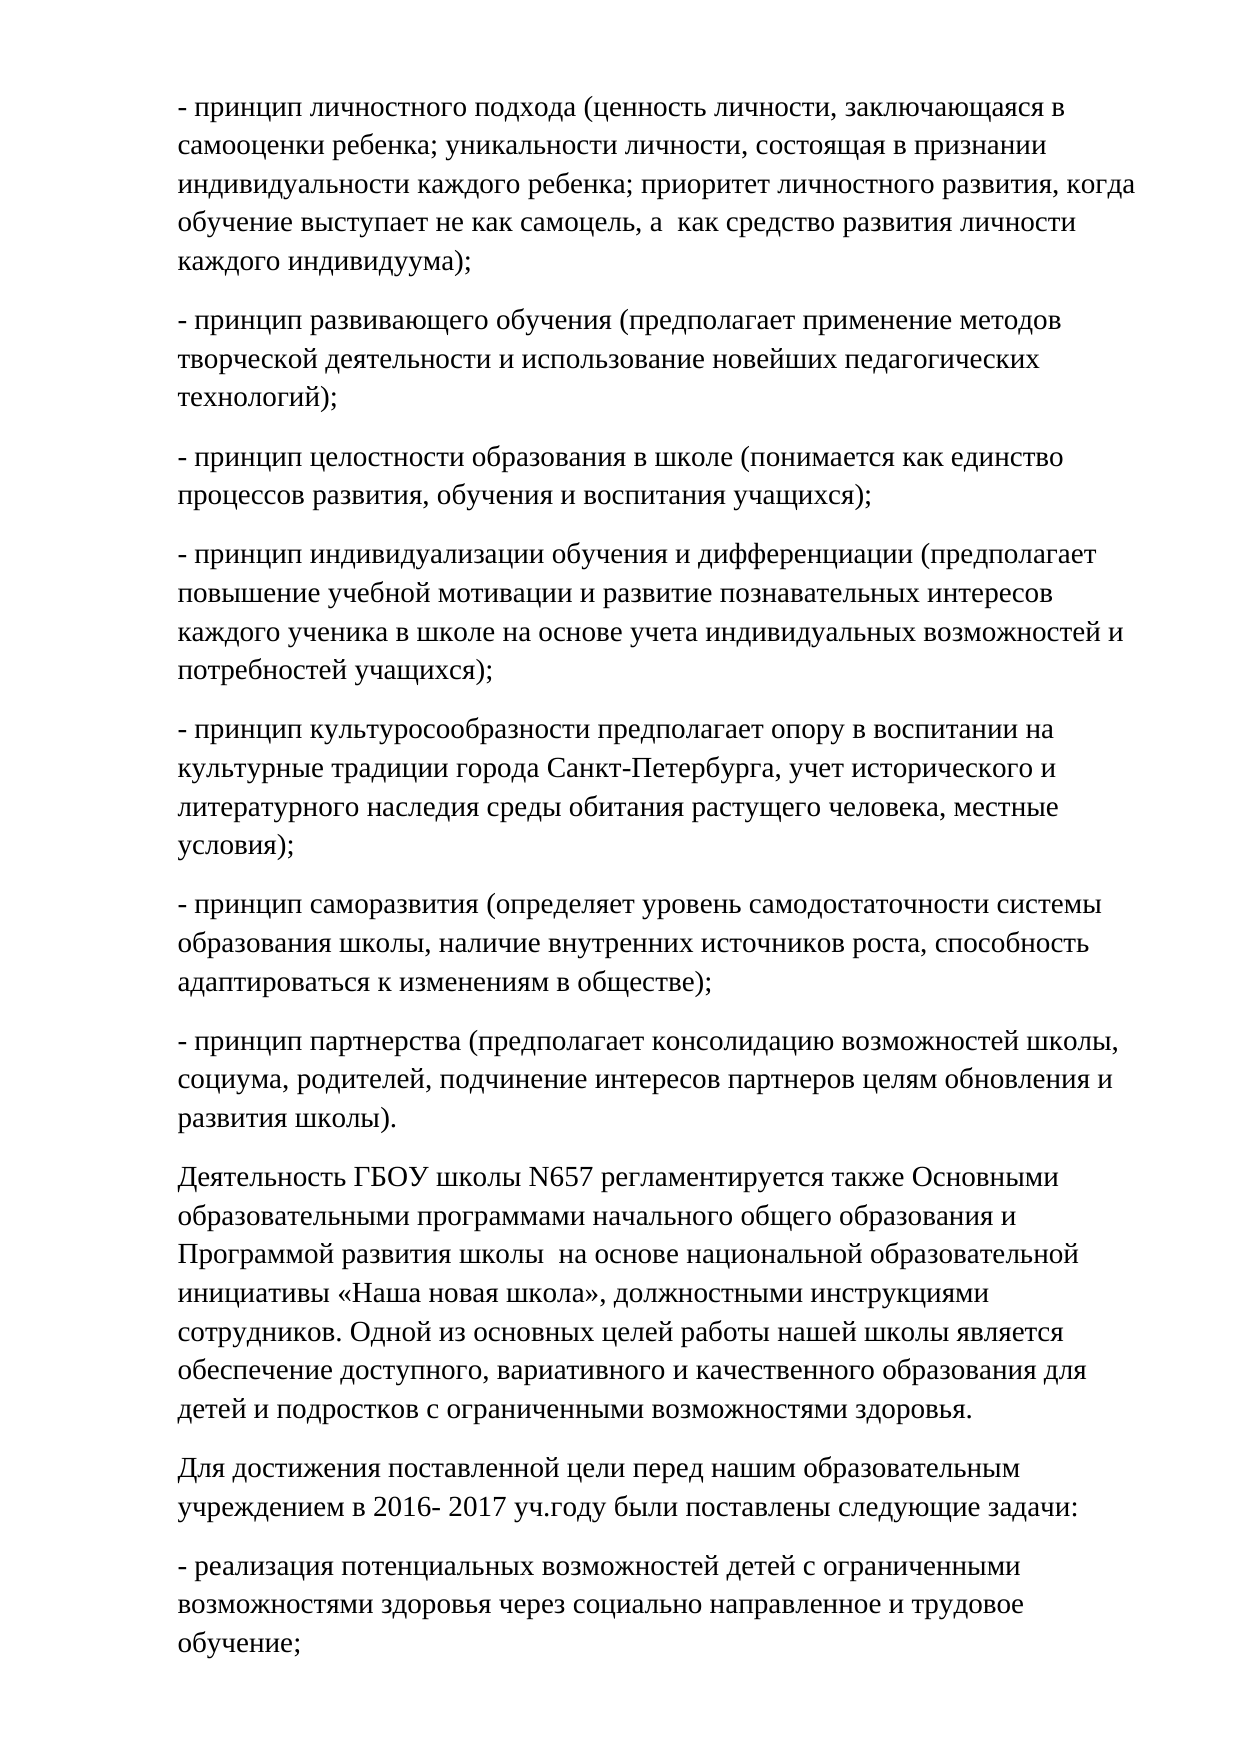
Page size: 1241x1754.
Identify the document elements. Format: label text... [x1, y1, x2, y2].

text - принцип партнерства (предполагает консолидацию возможностей школы, социума, родителей, подчинение интересов партнеров целям обновления и развития школы). [177, 1023, 1152, 1134]
text Для достижения поставленной цели перед нашим образовательным учреждением в 2016- 2017 уч.году были поставлены следующие задачи: [177, 1450, 1152, 1522]
text - принцип целостности образования в школе (понимается как единство процессов развития, обучения и воспитания учащихся); [177, 439, 1152, 511]
text - принцип индивидуализации обучения и дифференциации (предполагает повышение учебной мотивации и развитие познавательных интересов каждого ученика в школе на основе учета индивидуальных возможностей и потребностей учащихся); [177, 537, 1152, 686]
text - принцип саморазвития (определяет уровень самодостаточности системы образования школы, наличие внутренних источников роста, способность адаптироваться к изменениям в обществе); [177, 887, 1152, 997]
text - принцип культуросообразности предполагает опору в воспитании на культурные традиции города Санкт-Петербурга, учет исторического и литературного наследия среды обитания растущего человека, местные условия); [177, 712, 1152, 861]
text Деятельность ГБОУ школы N657 регламентируется также Основными образовательными программами начального общего образования и Программой развития школы на основе национальной образовательной инициативы «Наша новая школа», должностными инструкциями сотрудников. Одной из основных целей работы нашей школы является обеспечение доступного, вариативного и качественного образования для детей и подростков с ограниченными возможностями здоровья. [177, 1159, 1152, 1424]
text - принцип развивающего обучения (предполагает применение методов творческой деятельности и использование новейших педагогических технологий); [177, 302, 1152, 413]
text - реализация потенциальных возможностей детей с ограниченными возможностями здоровья через социально направленное и трудовое обучение; [177, 1548, 1152, 1659]
text - принцип личностного подхода (ценность личности, заключающаяся в самооценки ребенка; уникальности личности, состоящая в признании индивидуальности каждого ребенка; приоритет личностного развития, когда обучение выступает не как самоцель, а как средство развития личности каждого индивидуума); [177, 89, 1152, 276]
